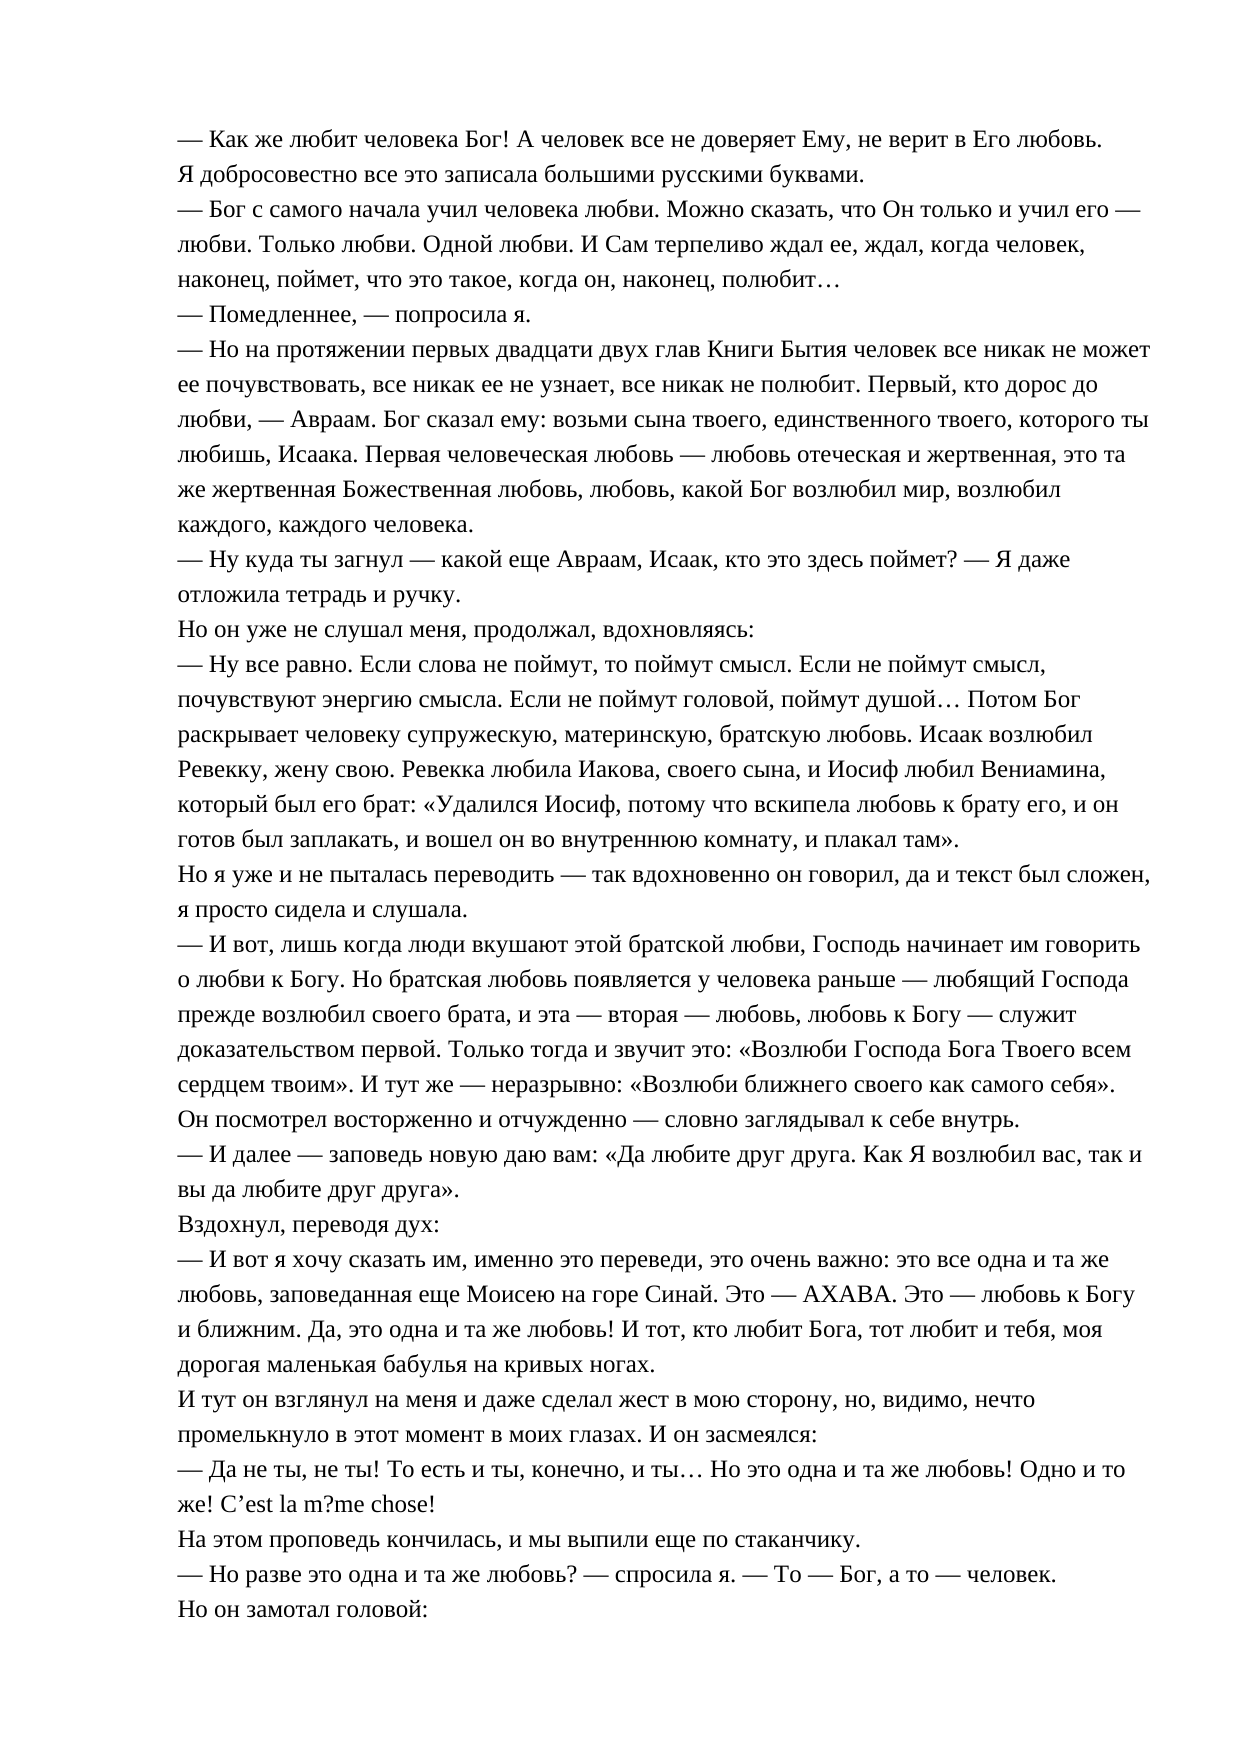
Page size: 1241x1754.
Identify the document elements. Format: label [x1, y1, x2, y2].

text [177, 118, 1152, 1623]
